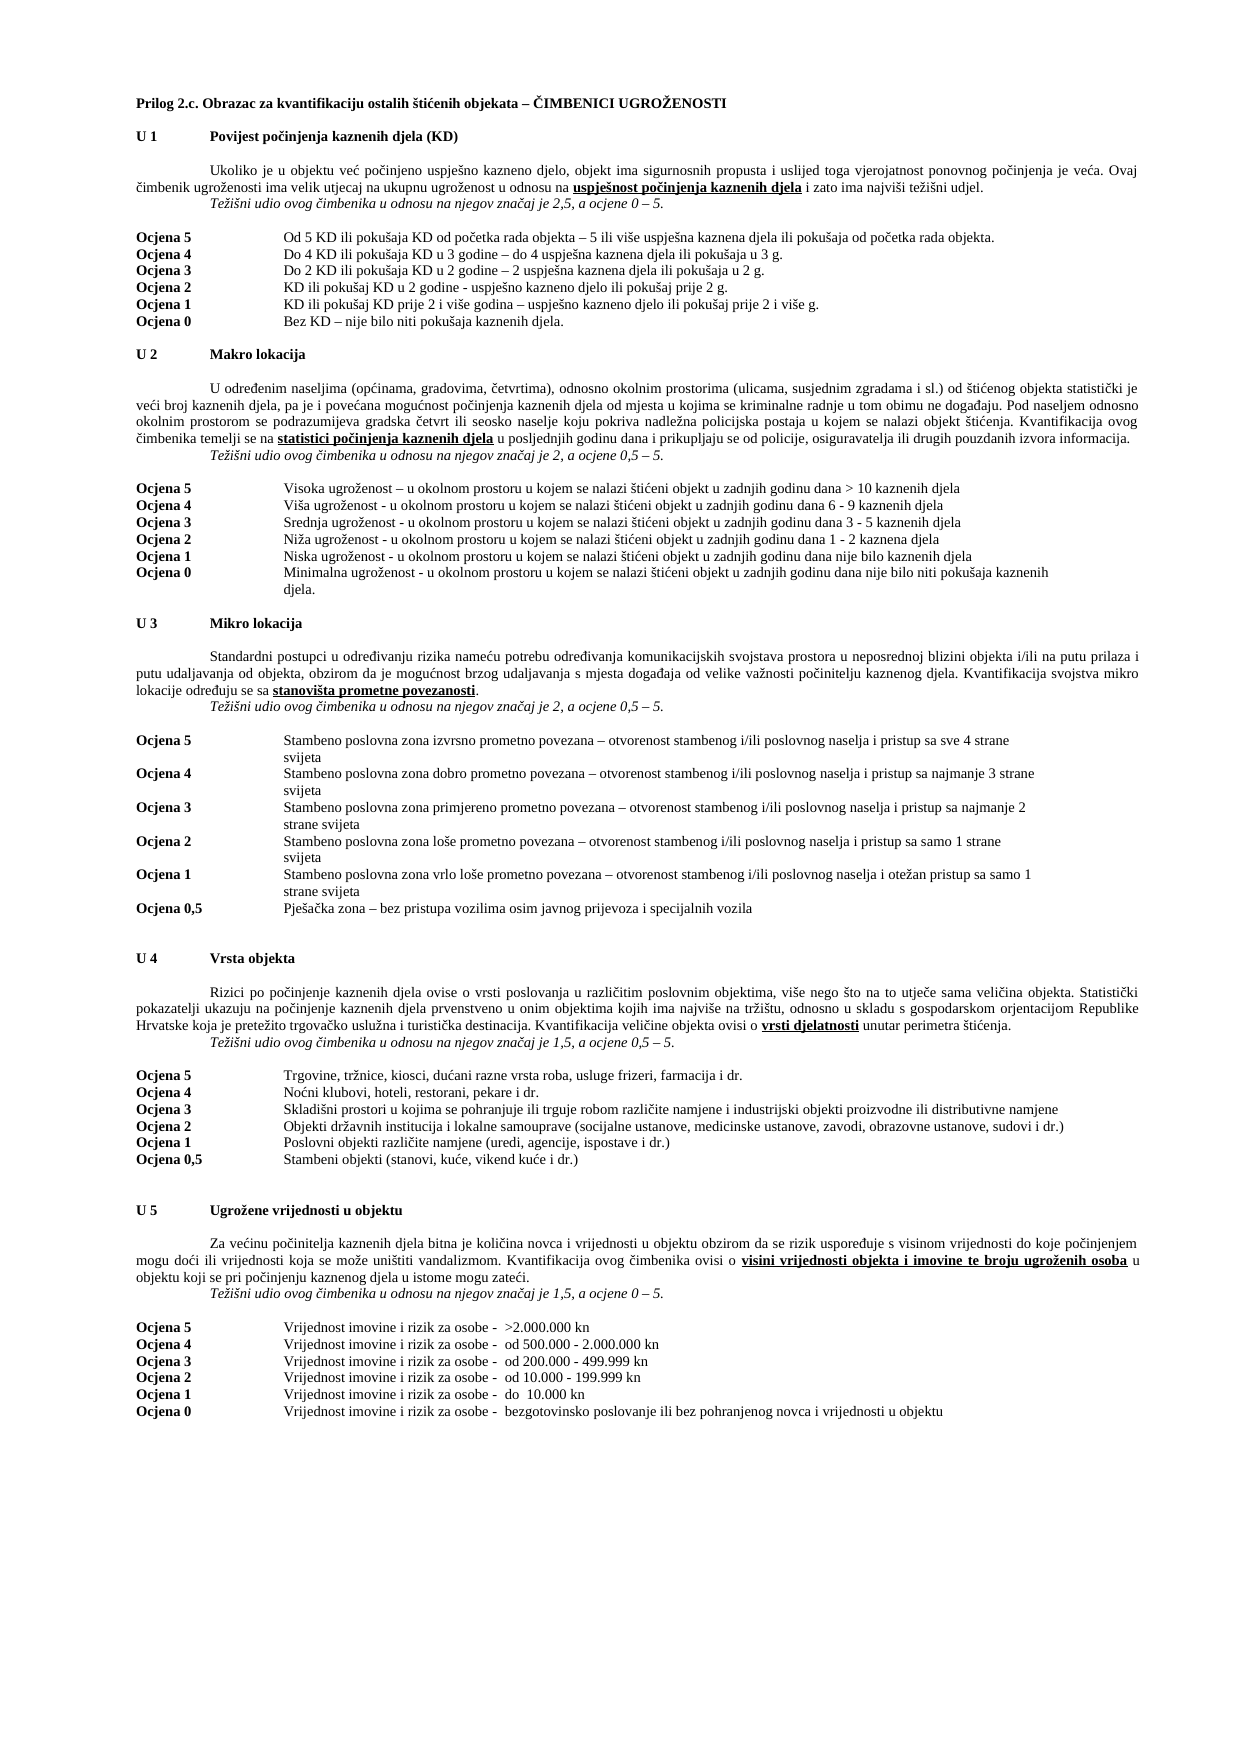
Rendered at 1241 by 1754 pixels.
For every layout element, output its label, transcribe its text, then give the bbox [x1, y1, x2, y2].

text U 5 Ugrožene vrijednosti u objektu [136, 1201, 1140, 1218]
text Za većinu počinitelja kaznenih djela bitna je količina novca i vrijednosti u objektu obzirom da se rizik uspoređuje s visinom vrijednosti do koje počinjenjem mogu doći ili vrijednosti koja se može uništiti vandalizmom. Kvantifikacija ovog čimbenika ovisi o visini vrijednosti objekta i imovine te broju ugroženih osoba u objektu koji se pri počinjenju kaznenog djela u istome mogu zateći. [136, 1235, 1140, 1285]
text strane svijeta [209, 816, 1140, 832]
text Ocjena 2 Stambeno poslovna zona loše prometno povezana – otvorenost stambenog i/ili poslovnog naselja i pristup sa samo 1 strane [136, 832, 1140, 849]
text Ocjena 4 Stambeno poslovna zona dobro prometno povezana – otvorenost stambenog i/ili poslovnog naselja i pristup sa najmanje 3 strane [136, 765, 1140, 782]
text Težišni udio ovog čimbenika u odnosu na njegov značaj je 2, a ocjene 0,5 – 5. [136, 447, 1140, 463]
text svijeta [209, 748, 1140, 765]
text Ocjena 4 Vrijednost imovine i rizik za osobe - od 500.000 - 2.000.000 kn [136, 1336, 1140, 1352]
text svijeta [209, 849, 1140, 866]
text Ocjena 3 Skladišni prostori u kojima se pohranjuje ili trguje robom različite namjene i industrijski objekti proizvodne ili distributivne namjene [136, 1101, 1140, 1117]
text Ukoliko je u objektu već počinjeno uspješno kazneno djelo, objekt ima sigurnosnih propusta i uslijed toga vjerojatnost ponovnog počinjenja je veća. Ovaj čimbenik ugroženosti ima velik utjecaj na ukupnu ugroženost u odnosu na uspješnost počinjenja kaznenih djela i zato ima najviši težišni udjel. [136, 162, 1140, 195]
text Ocjena 0 Vrijednost imovine i rizik za osobe - bezgotovinsko poslovanje ili bez pohranjenog novca i vrijednosti u objektu [136, 1403, 1140, 1419]
text Ocjena 3 Srednja ugroženost - u okolnom prostoru u kojem se nalazi štićeni objekt u zadnjih godinu dana 3 - 5 kaznenih djela [136, 514, 1140, 531]
text Ocjena 5 Visoka ugroženost – u okolnom prostoru u kojem se nalazi štićeni objekt u zadnjih godinu dana > 10 kaznenih djela [136, 480, 1140, 497]
text Ocjena 4 Viša ugroženost - u okolnom prostoru u kojem se nalazi štićeni objekt u zadnjih godinu dana 6 - 9 kaznenih djela [136, 497, 1140, 514]
text Ocjena 1 Niska ugroženost - u okolnom prostoru u kojem se nalazi štićeni objekt u zadnjih godinu dana nije bilo kaznenih djela [136, 547, 1140, 564]
text Ocjena 2 Vrijednost imovine i rizik za osobe - od 10.000 - 199.999 kn [136, 1369, 1140, 1386]
text strane svijeta [209, 883, 1140, 899]
text Ocjena 4 Do 4 KD ili pokušaja KD u 3 godine – do 4 uspješna kaznena djela ili pokušaja u 3 g. [136, 245, 1140, 262]
text Prilog 2.c. Obrazac za kvantifikaciju ostalih štićenih objekata – ČIMBENICI UGROŽENOSTI [136, 94, 1140, 111]
text U 2 Makro lokacija [136, 346, 1140, 363]
text Ocjena 0,5 Pješačka zona – bez pristupa vozilima osim javnog prijevoza i specijalnih vozila [136, 899, 1140, 916]
text Ocjena 0,5 Stambeni objekti (stanovi, kuće, vikend kuće i dr.) [136, 1151, 1140, 1168]
text Ocjena 1 KD ili pokušaj KD prije 2 i više godina – uspješno kazneno djelo ili pokušaj prije 2 i više g. [136, 296, 1143, 312]
text Ocjena 5 Stambeno poslovna zona izvrsno prometno povezana – otvorenost stambenog i/ili poslovnog naselja i pristup sa sve 4 strane [136, 732, 1140, 748]
text U 4 Vrsta objekta [136, 950, 1140, 967]
text Ocjena 3 Stambeno poslovna zona primjereno prometno povezana – otvorenost stambenog i/ili poslovnog naselja i pristup sa najmanje 2 [136, 799, 1140, 816]
text svijeta [209, 782, 1140, 799]
text Ocjena 3 Do 2 KD ili pokušaja KD u 2 godine – 2 uspješna kaznena djela ili pokušaja u 2 g. [136, 262, 1140, 279]
text Ocjena 5 Vrijednost imovine i rizik za osobe - >2.000.000 kn [136, 1319, 1140, 1336]
text Ocjena 0 Bez KD – nije bilo niti pokušaja kaznenih djela. [136, 312, 1140, 329]
text Težišni udio ovog čimbenika u odnosu na njegov značaj je 2, a ocjene 0,5 – 5. [136, 698, 1140, 715]
text Ocjena 1 Poslovni objekti različite namjene (uredi, agencije, ispostave i dr.) [136, 1134, 1140, 1151]
text Težišni udio ovog čimbenika u odnosu na njegov značaj je 1,5, a ocjene 0,5 – 5. [136, 1034, 1140, 1050]
text U 1 Povijest počinjenja kaznenih djela (KD) [136, 128, 1140, 145]
text Ocjena 1 Stambeno poslovna zona vrlo loše prometno povezana – otvorenost stambenog i/ili poslovnog naselja i otežan pristup sa samo 1 [136, 866, 1140, 883]
text Težišni udio ovog čimbenika u odnosu na njegov značaj je 1,5, a ocjene 0 – 5. [136, 1285, 1140, 1302]
text Ocjena 3 Vrijednost imovine i rizik za osobe - od 200.000 - 499.999 kn [136, 1352, 1140, 1369]
text Ocjena 2 Objekti državnih institucija i lokalne samouprave (socijalne ustanove, medicinske ustanove, zavodi, obrazovne ustanove, sudovi i dr.) [136, 1117, 1140, 1134]
text U 3 Mikro lokacija [136, 614, 1140, 631]
text djela. [283, 581, 1140, 598]
text Ocjena 2 Niža ugroženost - u okolnom prostoru u kojem se nalazi štićeni objekt u zadnjih godinu dana 1 - 2 kaznena djela [136, 531, 1140, 547]
text Ocjena 5 Od 5 KD ili pokušaja KD od početka rada objekta – 5 ili više uspješna kaznena djela ili pokušaja od početka rada objekta. [136, 229, 1140, 245]
text Težišni udio ovog čimbenika u odnosu na njegov značaj je 2,5, a ocjene 0 – 5. [136, 195, 1140, 212]
text Ocjena 1 Vrijednost imovine i rizik za osobe - do 10.000 kn [136, 1386, 1140, 1403]
text Ocjena 0 Minimalna ugroženost - u okolnom prostoru u kojem se nalazi štićeni objekt u zadnjih godinu dana nije bilo niti pokušaja kaznenih [136, 564, 1140, 581]
text U određenim naseljima (općinama, gradovima, četvrtima), odnosno okolnim prostorima (ulicama, susjednim zgradama i sl.) od štićenog objekta statistički je veći broj kaznenih djela, pa je i povećana mogućnost počinjenja kaznenih djela od mjesta u kojima se kriminalne radnje u tom obimu ne događaju. Pod naseljem odnosno okolnim prostorom se podrazumijeva gradska četvrt ili seosko naselje koju pokriva nadležna policijska postaja u kojem se nalazi objekt štićenja. Kvantifikacija ovog čimbenika temelji se na statistici počinjenja kaznenih djela u posljednjih godinu dana i prikupljaju se od policije, osiguravatelja ili drugih pouzdanih izvora informacija. [136, 379, 1140, 447]
text Rizici po počinjenje kaznenih djela ovise o vrsti poslovanja u različitim poslovnim objektima, više nego što na to utječe sama veličina objekta. Statistički pokazatelji ukazuju na počinjenje kaznenih djela prvenstveno u onim objektima kojih ima najviše na tržištu, odnosno u skladu s gospodarskom orjentacijom Republike Hrvatske koja je pretežito trgovačko uslužna i turistička destinacija. Kvantifikacija veličine objekta ovisi o vrsti djelatnosti unutar perimetra štićenja. [136, 983, 1140, 1034]
text Standardni postupci u određivanju rizika nameću potrebu određivanja komunikacijskih svojstava prostora u neposrednoj blizini objekta i/ili na putu prilaza i putu udaljavanja od objekta, obzirom da je mogućnost brzog udaljavanja s mjesta događaja od velike važnosti počinitelju kaznenog djela. Kvantifikacija svojstva mikro lokacije određuju se sa stanovišta prometne povezanosti. [136, 648, 1140, 698]
text Ocjena 4 Noćni klubovi, hoteli, restorani, pekare i dr. [136, 1084, 1140, 1101]
text Ocjena 2 KD ili pokušaj KD u 2 godine - uspješno kazneno djelo ili pokušaj prije 2 g. [136, 279, 1140, 296]
text Ocjena 5 Trgovine, tržnice, kiosci, dućani razne vrsta roba, usluge frizeri, farmacija i dr. [136, 1067, 1140, 1084]
